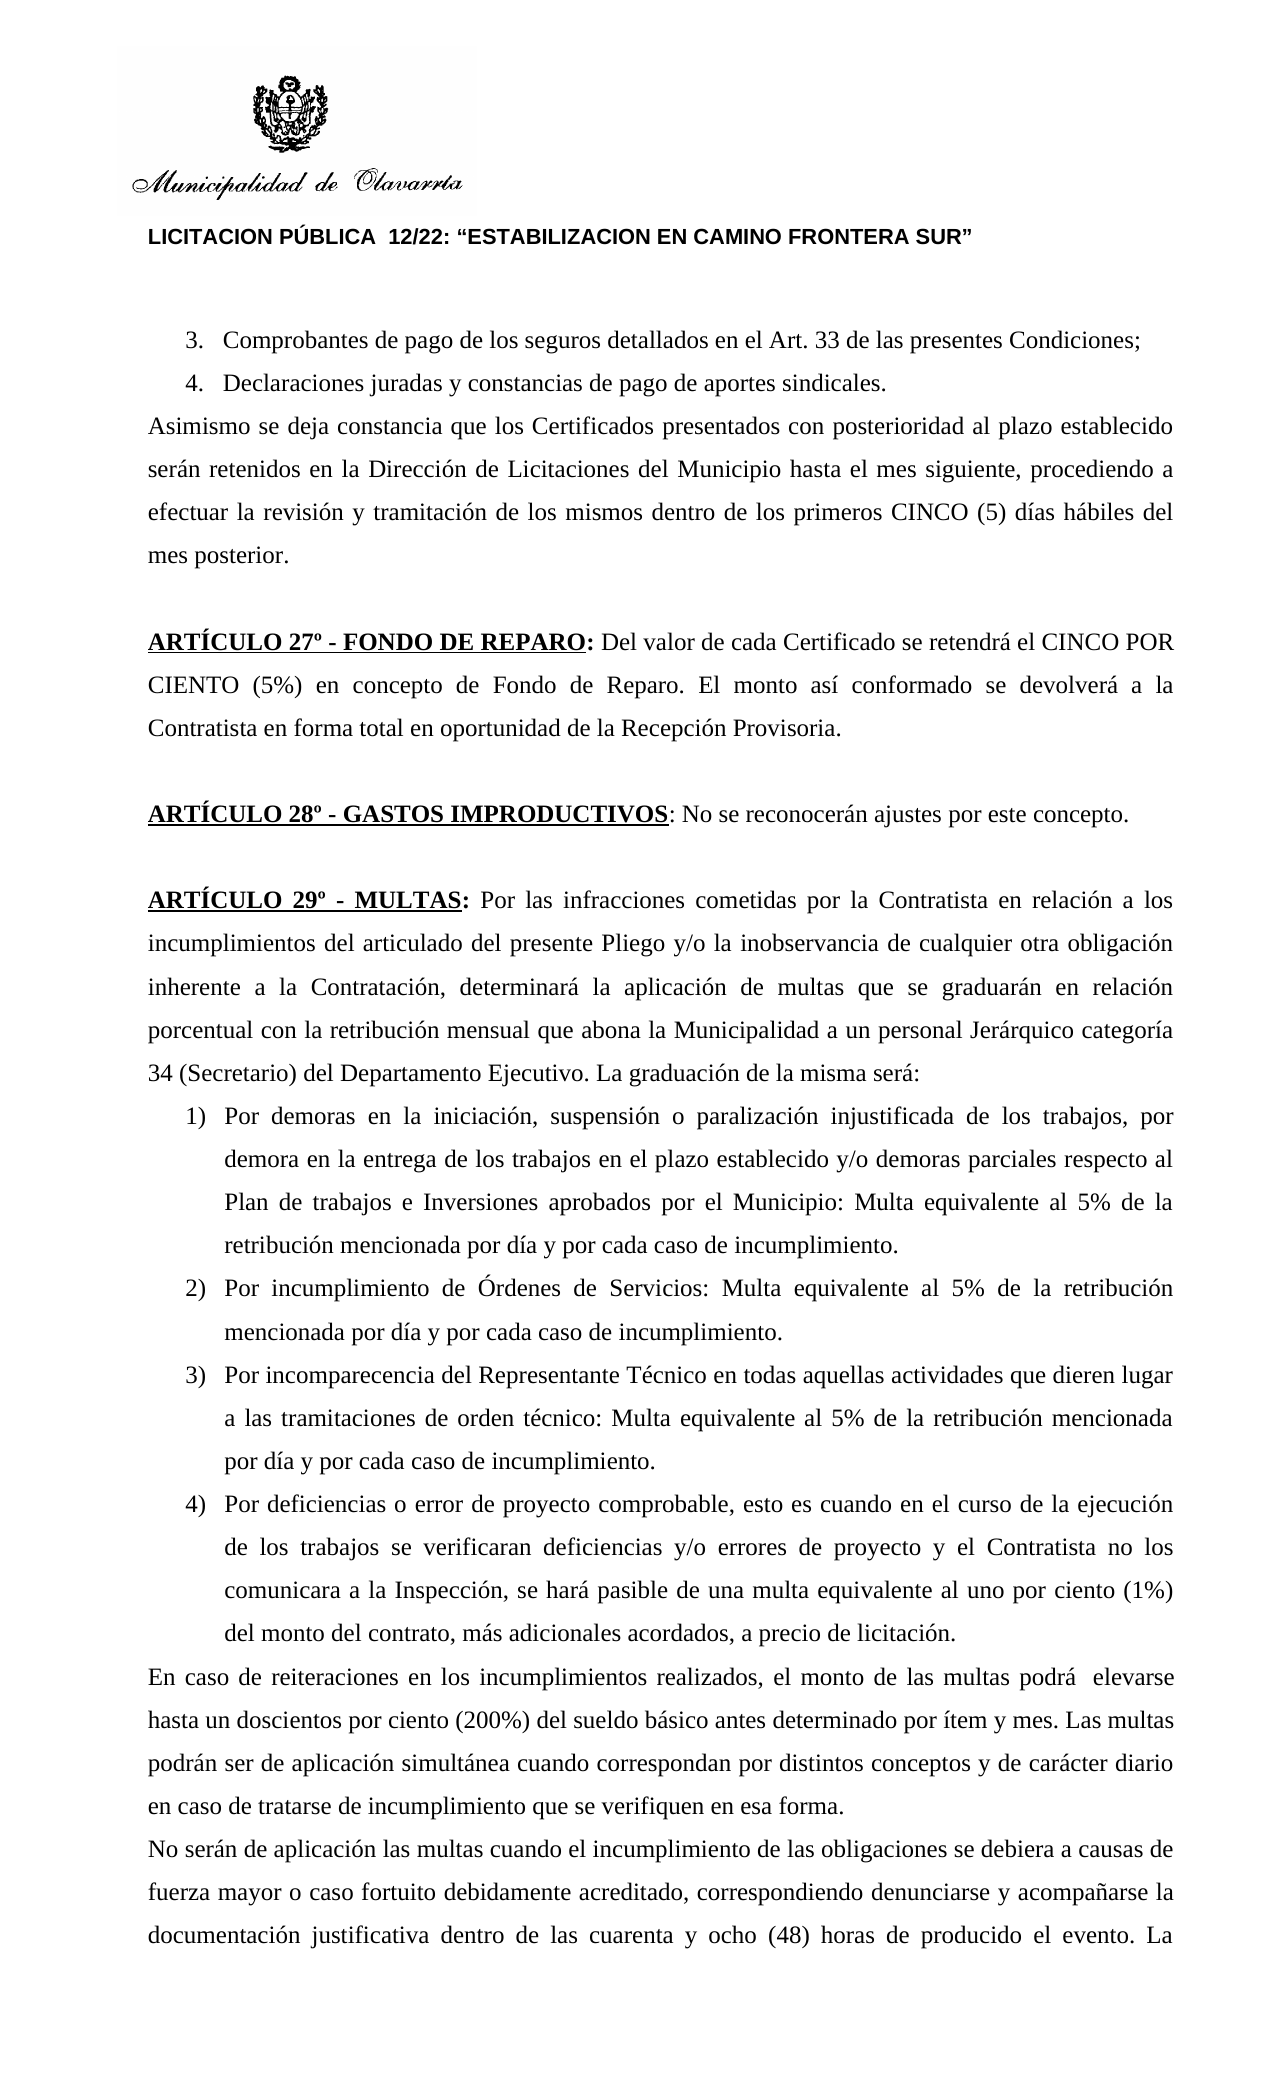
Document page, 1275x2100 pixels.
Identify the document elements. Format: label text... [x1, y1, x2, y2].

picture [117, 46, 477, 216]
text En caso de reiteraciones en los incumplimientos realizados, el monto de las multas podrá elevarse hasta un doscientos por ciento (200%) del sueldo básico antes determinado por ítem y mes. Las multas podrán ser de aplicación simultánea cuando correspondan por distintos conceptos y de carácter diario en caso de tratarse de incumplimiento que se verifiquen en esa forma. [148, 1662, 1174, 1820]
text Asimismo se deja constancia que los Certificados presentados con posterioridad al plazo establecido serán retenidos en la Dirección de Licitaciones del Municipio hasta el mes siguiente, procediendo a efectuar la revisión y tramitación de los mismos dentro de los primeros CINCO (5) días hábiles del mes posterior. [148, 411, 1174, 569]
text ARTÍCULO 29º - MULTAS: Por las infracciones cometidas por la Contratista en relación a los incumplimientos del articulado del presente Pliego y/o la inobservancia de cualquier otra obligación inherente a la Contratación, determinará la aplicación de multas que se graduarán en relación porcentual con la retribución mensual que abona la Municipalidad a un personal Jerárquico categoría 34 (Secretario) del Departamento Ejecutivo. La graduación de la misma será: [148, 885, 1174, 1087]
list Por deficiencias o error de proyecto comprobable, esto es cuando en el curso de la ejecución de los trabajos se verificaran deficiencias y/o errores de proyecto y el Contratista no los comunicara a la Inspección, se hará pasible de una multa equivalente al uno por ciento (1%) del monto del contrato, más adicionales acordados, a precio de licitación. [185, 1489, 1174, 1647]
text ARTÍCULO 28º - GASTOS IMPRODUCTIVOS: No se reconocerán ajustes por este concepto. [148, 799, 1174, 828]
list Por incomparecencia del Representante Técnico en todas aquellas actividades que dieren lugar a las tramitaciones de orden técnico: Multa equivalente al 5% de la retribución mencionada por día y por cada caso de incumplimiento. [185, 1360, 1174, 1475]
list Por demoras en la iniciación, suspensión o paralización injustificada de los trabajos, por demora en la entrega de los trabajos en el plazo establecido y/o demoras parciales respecto al Plan de trabajos e Inversiones aprobados por el Municipio: Multa equivalente al 5% de la retribución mencionada por día y por cada caso de incumplimiento. [185, 1101, 1174, 1259]
list Por incumplimiento de Órdenes de Servicios: Multa equivalente al 5% de la retribución mencionada por día y por cada caso de incumplimiento. [185, 1273, 1174, 1345]
text ARTÍCULO 27º - FONDO DE REPARO: Del valor de cada Certificado se retendrá el CINCO POR CIENTO (5%) en concepto de Fondo de Reparo. El monto así conformado se devolverá a la Contratista en forma total en oportunidad de la Recepción Provisoria. [148, 627, 1174, 742]
list Comprobantes de pago de los seguros detallados en el Art. 33 de las presentes Condiciones; [185, 325, 1174, 353]
list Declaraciones juradas y constancias de pago de aportes sindicales. [185, 368, 1174, 397]
